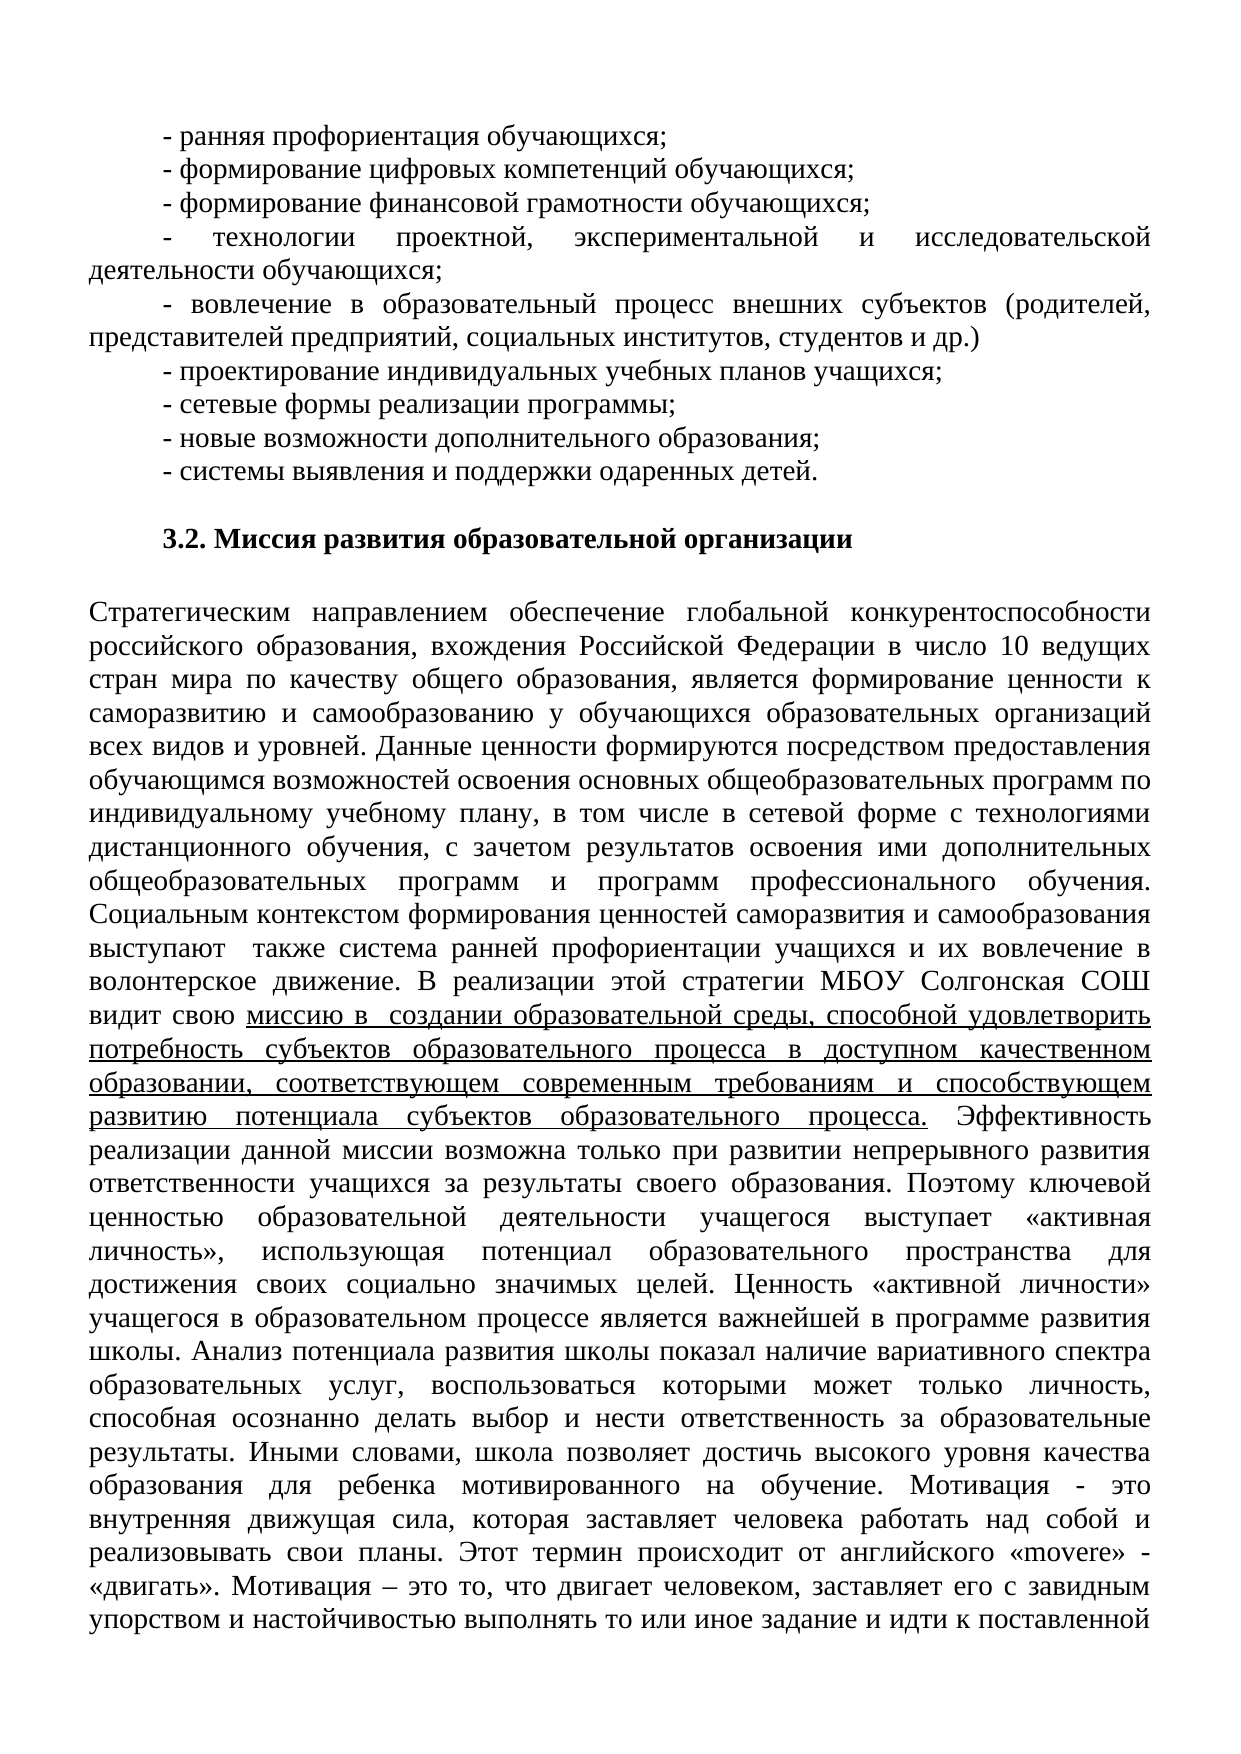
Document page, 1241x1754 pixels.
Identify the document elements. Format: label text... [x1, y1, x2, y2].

text - системы выявления и поддержки одаренных детей. [89, 453, 1152, 487]
text - сетевые формы реализации программы; [89, 386, 1152, 420]
text - проектирование индивидуальных учебных планов учащихся; [89, 353, 1152, 386]
text - формирование цифровых компетенций обучающихся; [89, 152, 1152, 185]
text - ранняя профориентация обучающихся; [89, 118, 1152, 152]
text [89, 1096, 1152, 1635]
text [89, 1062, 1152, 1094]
text - формирование финансовой грамотности обучающихся; [89, 185, 1152, 219]
text - новые возможности дополнительного образования; [89, 420, 1152, 453]
text - вовлечение в образовательный процесс внешних субъектов (родителей, представителей предприятий, социальных институтов, студентов и др.) [89, 286, 1152, 353]
text 3.2. Миссия развития образовательной организации [89, 521, 1152, 555]
text - технологии проектной, экспериментальной и исследовательской деятельности обучающихся; [89, 219, 1152, 286]
